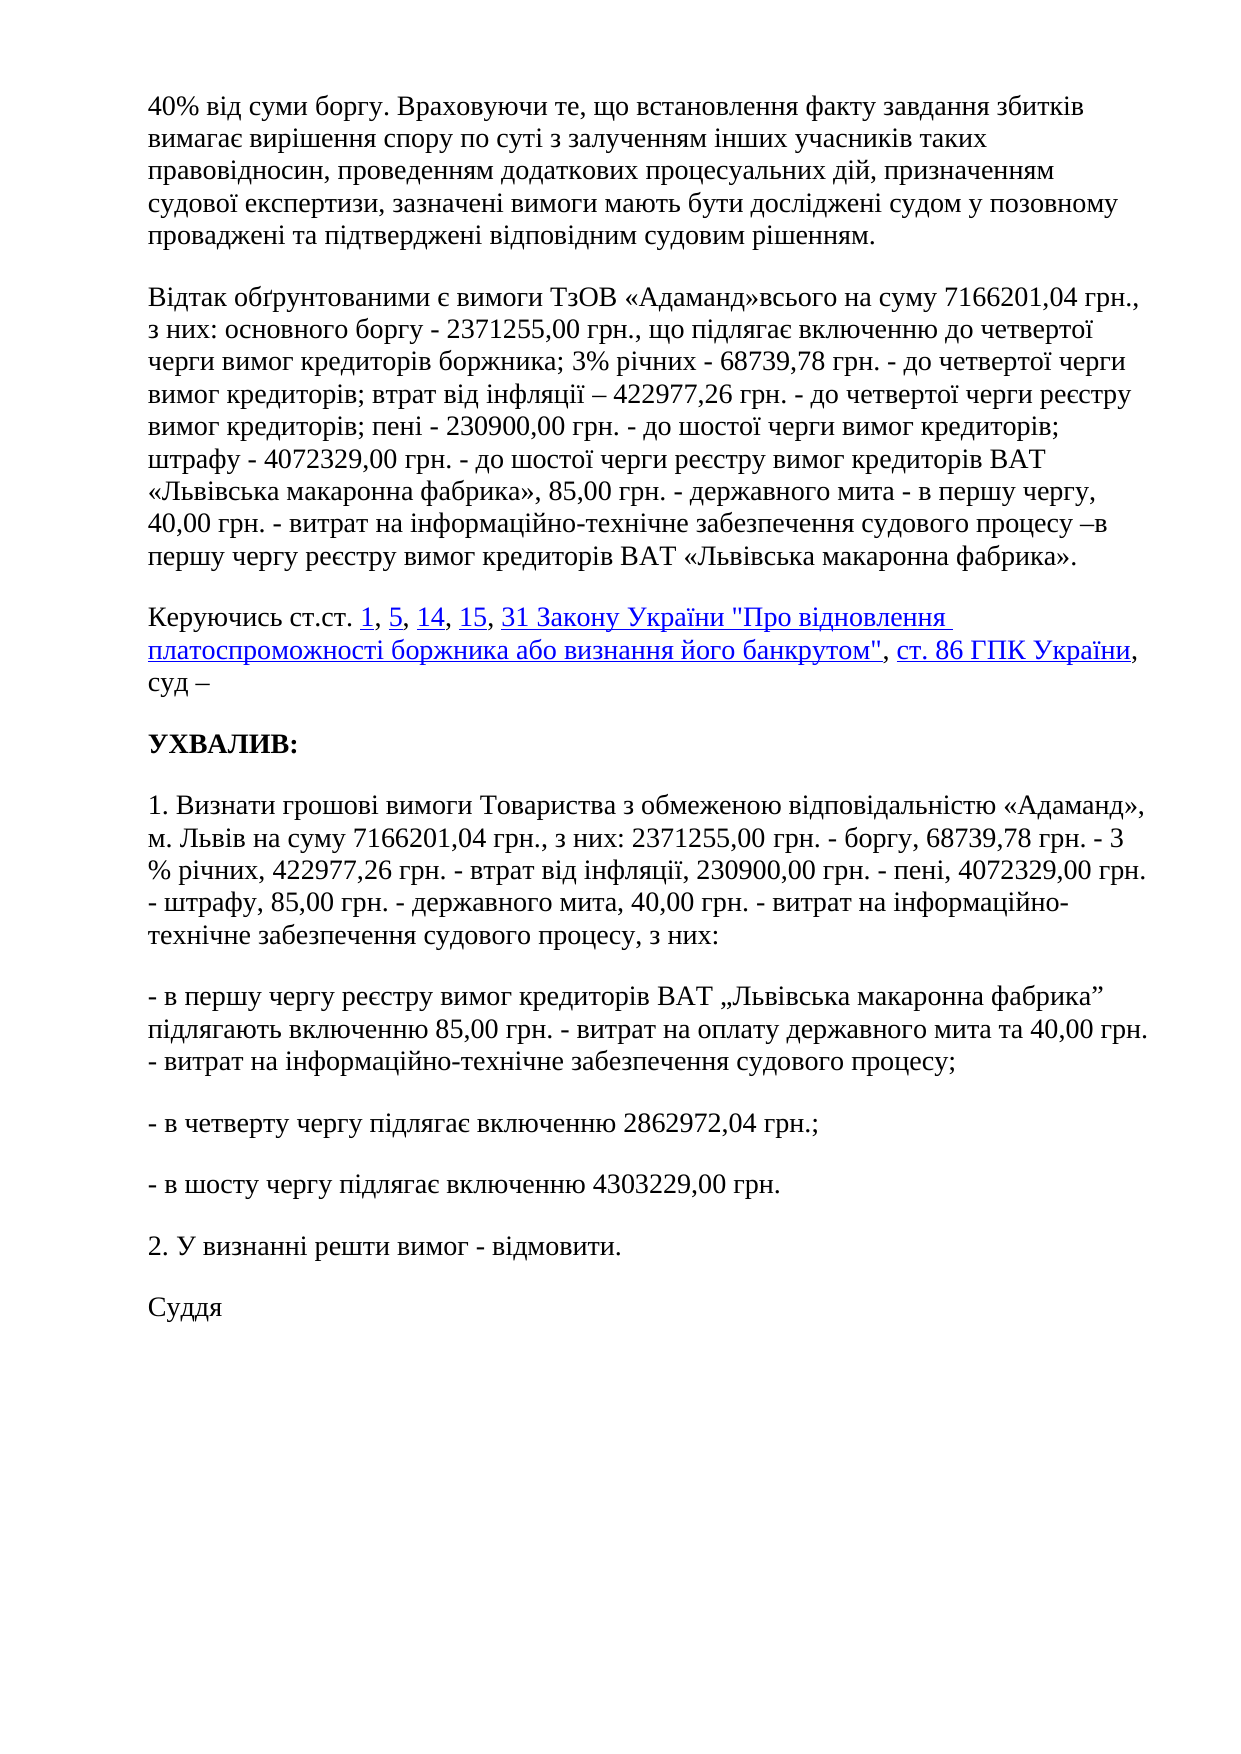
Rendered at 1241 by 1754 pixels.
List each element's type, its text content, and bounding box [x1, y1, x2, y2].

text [148, 88, 1152, 251]
text - в шосту чергу підлягає включенню 4303229,00 грн. [148, 1167, 1152, 1200]
text - в четверту чергу підлягає включенню 2862972,04 грн.; [148, 1106, 1152, 1138]
text УХВАЛИВ: [148, 727, 1152, 759]
text Керуючись ст.ст. 1, 5, 14, 15, 31 Закону України "Про відновлення платоспроможності боржника або визнання його банкрутом", ст. 86 ГПК України, суд – [148, 600, 1152, 698]
text - в першу чергу реєстру вимог кредиторів ВАТ „Львівська макаронна фабрика” підлягають включенню 85,00 грн. - витрат на оплату державного мита та 40,00 грн. - витрат на інформаційно-технічне забезпечення судового процесу; [148, 979, 1152, 1077]
text Суддя [148, 1291, 1152, 1323]
text 2. У визнанні решти вимог - відмовити. [148, 1229, 1152, 1261]
text Відтак обґрунтованими є вимоги ТзОВ «Адаманд»всього на суму 7166201,04 грн., з них: основного боргу - 2371255,00 грн., що підлягає включенню до четвертої черги вимог кредиторів боржника; 3% річних - 68739,78 грн. - до четвертої черги вимог кредиторів; втрат від інфляції – 422977,26 грн. - до четвертої черги реєстру вимог кредиторів; пені - 230900,00 грн. - до шостої черги вимог кредиторів; штрафу - 4072329,00 грн. - до шостої черги реєстру вимог кредиторів ВАТ «Львівська макаронна фабрика», 85,00 грн. - державного мита - в першу чергу, 40,00 грн. - витрат на інформаційно-технічне забезпечення судового процесу –в першу чергу реєстру вимог кредиторів ВАТ «Львівська макаронна фабрика». [148, 280, 1152, 571]
text 1. Визнати грошові вимоги Товариства з обмеженою відповідальністю «Адаманд», м. Львів на суму 7166201,04 грн., з них: 2371255,00 грн. - боргу, 68739,78 грн. - 3 % річних, 422977,26 грн. - втрат від інфляції, 230900,00 грн. - пені, 4072329,00 грн. - штрафу, 85,00 грн. - державного мита, 40,00 грн. - витрат на інформаційно-технічне забезпечення судового процесу, з них: [148, 788, 1152, 950]
